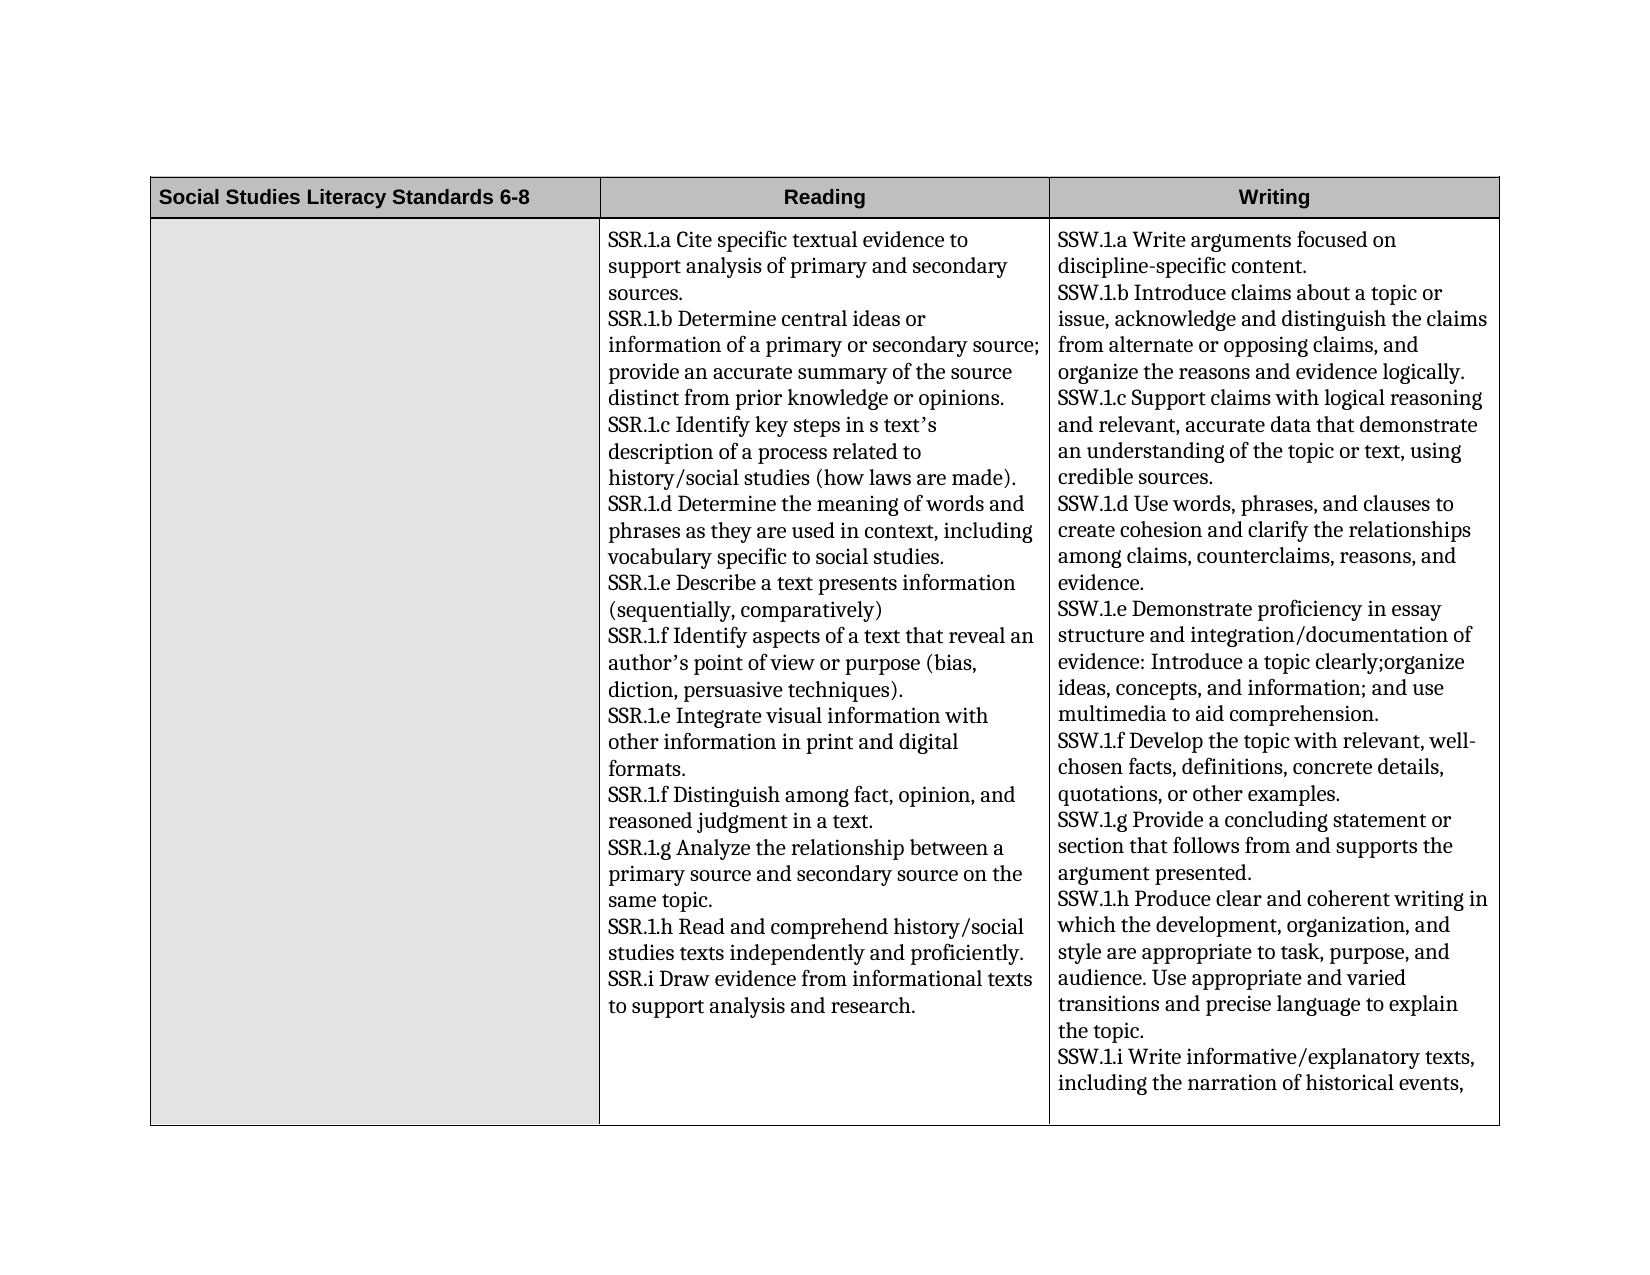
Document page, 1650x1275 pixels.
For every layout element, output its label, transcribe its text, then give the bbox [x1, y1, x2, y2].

table_cell [151, 219, 599, 1124]
table_header Reading [601, 178, 1049, 217]
table_header Writing [1050, 178, 1499, 217]
table_header Social Studies Literacy Standards 6-8 [151, 178, 600, 217]
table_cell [1050, 219, 1499, 1124]
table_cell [600, 219, 1049, 1124]
